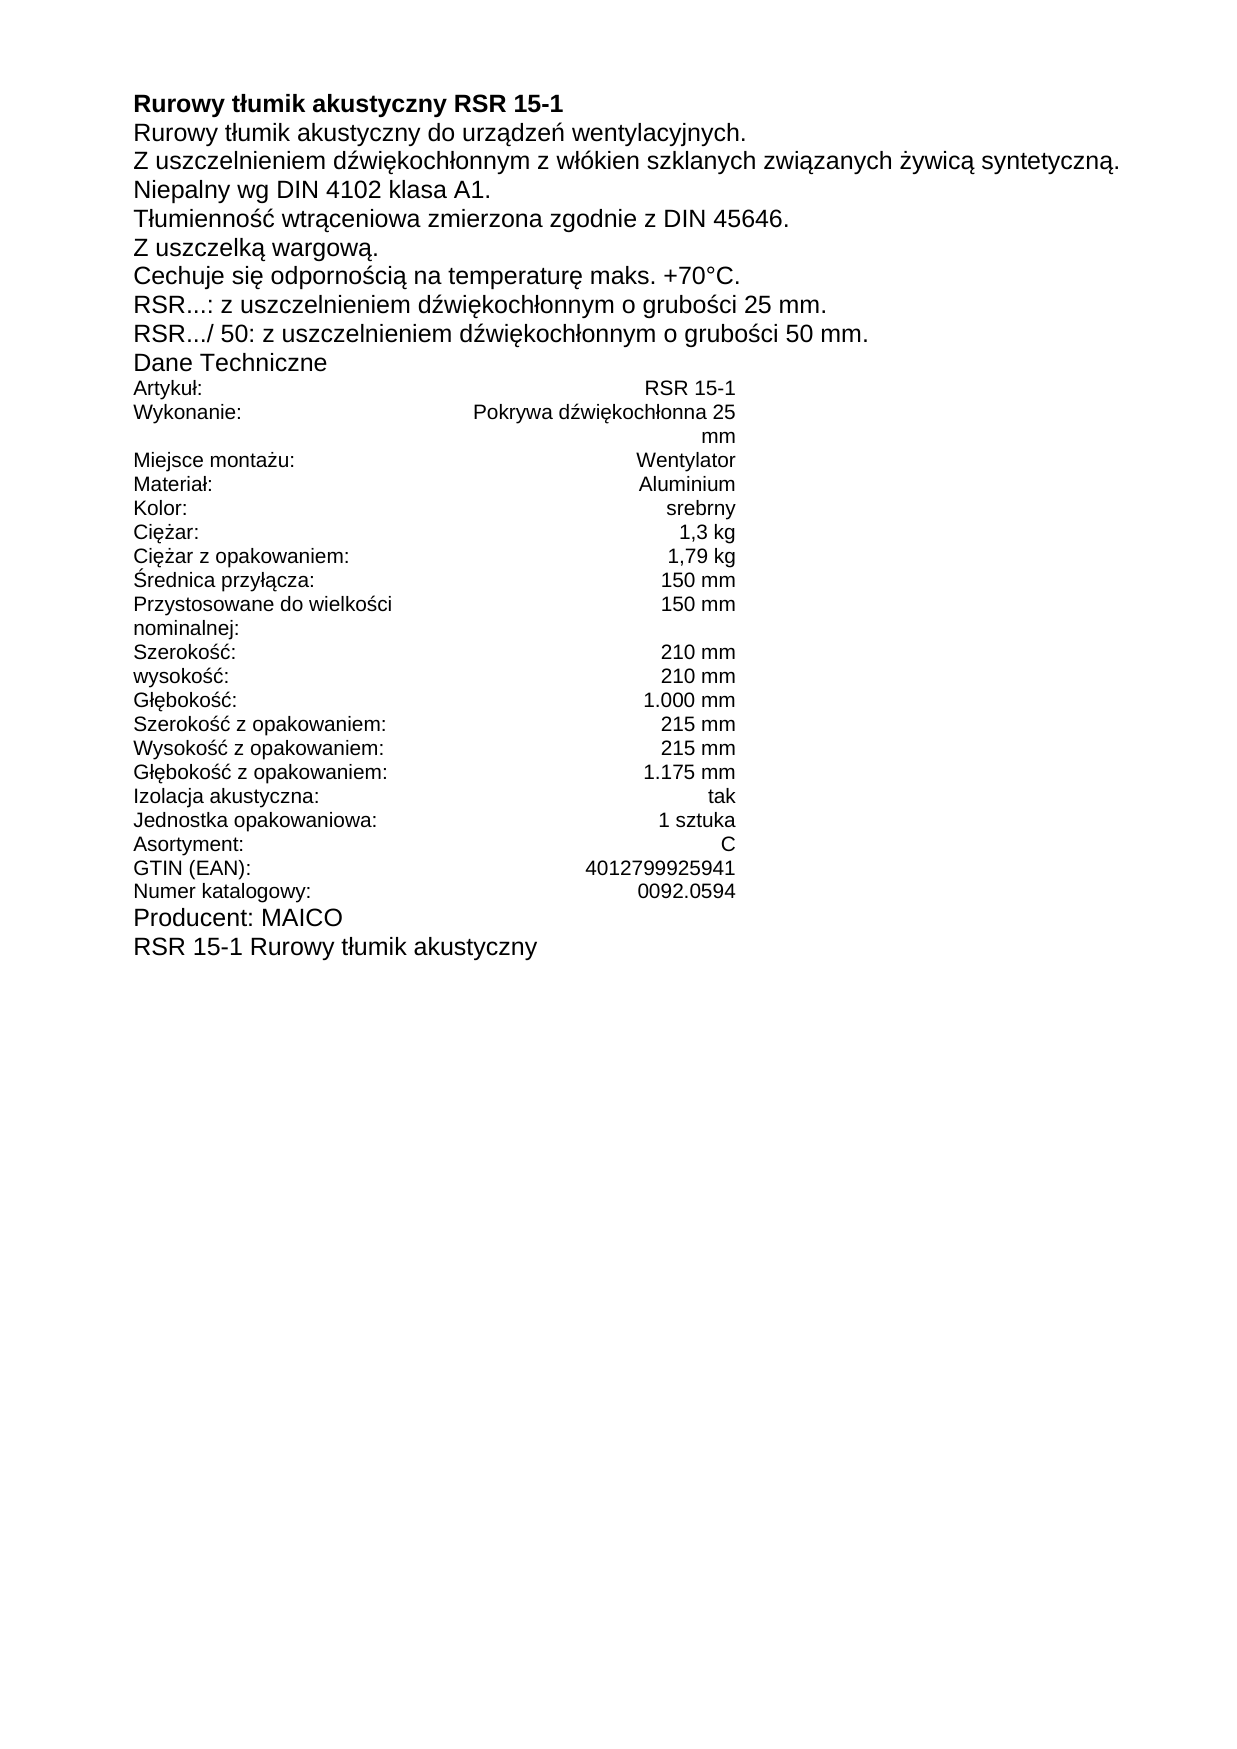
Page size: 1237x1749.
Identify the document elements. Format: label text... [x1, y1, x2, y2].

table_cell wysokość: [122, 664, 434, 688]
table_cell 1 sztuka [434, 808, 747, 831]
table_cell 150 mm [434, 592, 747, 640]
table_cell Wentylator [434, 448, 747, 472]
text Tłumienność wtrąceniowa zmierzona zgodnie z DIN 45646. [133, 204, 1148, 232]
table_cell GTIN (EAN): [122, 855, 434, 879]
table_cell 150 mm [434, 568, 747, 592]
text Dane Techniczne [133, 347, 1148, 376]
table_cell Wysokość z opakowaniem: [122, 736, 434, 759]
table_cell Asortyment: [122, 831, 434, 855]
table_cell Szerokość z opakowaniem: [122, 712, 434, 736]
table_cell 215 mm [434, 712, 747, 736]
text Rurowy tłumik akustyczny RSR 15-1 [133, 89, 1148, 117]
table_cell Głębokość: [122, 688, 434, 712]
table_header RSR 15-1 [434, 376, 747, 400]
table_cell Miejsce montażu: [122, 448, 434, 472]
text Z uszczelnieniem dźwiękochłonnym z włókien szklanych związanych żywicą syntetyczną. [133, 146, 1148, 175]
table_cell Przystosowane do wielkości nominalnej: [122, 592, 434, 640]
text Rurowy tłumik akustyczny do urządzeń wentylacyjnych. [133, 117, 1148, 146]
text RSR.../ 50: z uszczelnieniem dźwiękochłonnym o grubości 50 mm. [133, 319, 1148, 347]
table_cell Średnica przyłącza: [122, 568, 434, 592]
table_cell srebrny [434, 496, 747, 520]
table_header Artykuł: [122, 376, 434, 400]
table_cell 1,79 kg [434, 544, 747, 568]
table_cell Numer katalogowy: [122, 879, 434, 903]
text Z uszczelką wargową. [133, 232, 1148, 261]
text RSR...: z uszczelnieniem dźwiękochłonnym o grubości 25 mm. [133, 290, 1148, 319]
table_cell Głębokość z opakowaniem: [122, 760, 434, 783]
text Cechuje się odpornością na temperaturę maks. +70°C. [133, 261, 1148, 290]
table_cell 1,3 kg [434, 520, 747, 544]
table_cell tak [434, 784, 747, 807]
table_cell Szerokość: [122, 640, 434, 664]
text RSR 15-1 Rurowy tłumik akustyczny [133, 932, 1148, 961]
table_cell 4012799925941 [434, 855, 747, 879]
table_cell Ciężar: [122, 520, 434, 544]
table_cell 1.175 mm [434, 760, 747, 783]
table_cell Kolor: [122, 496, 434, 520]
table_cell Wykonanie: [122, 400, 434, 448]
table_cell Pokrywa dźwiękochłonna 25 mm [434, 400, 747, 448]
table_cell 215 mm [434, 736, 747, 759]
table_cell 210 mm [434, 640, 747, 664]
table_cell Materiał: [122, 472, 434, 496]
table_cell Aluminium [434, 472, 747, 496]
text Producent: MAICO [133, 903, 1148, 932]
table_cell 0092.0594 [434, 879, 747, 903]
text Niepalny wg DIN 4102 klasa A1. [133, 175, 1148, 204]
table_cell Jednostka opakowaniowa: [122, 808, 434, 831]
table_cell Izolacja akustyczna: [122, 784, 434, 807]
table_cell Ciężar z opakowaniem: [122, 544, 434, 568]
table_cell 210 mm [434, 664, 747, 688]
table_cell C [434, 831, 747, 855]
table_cell 1.000 mm [434, 688, 747, 712]
